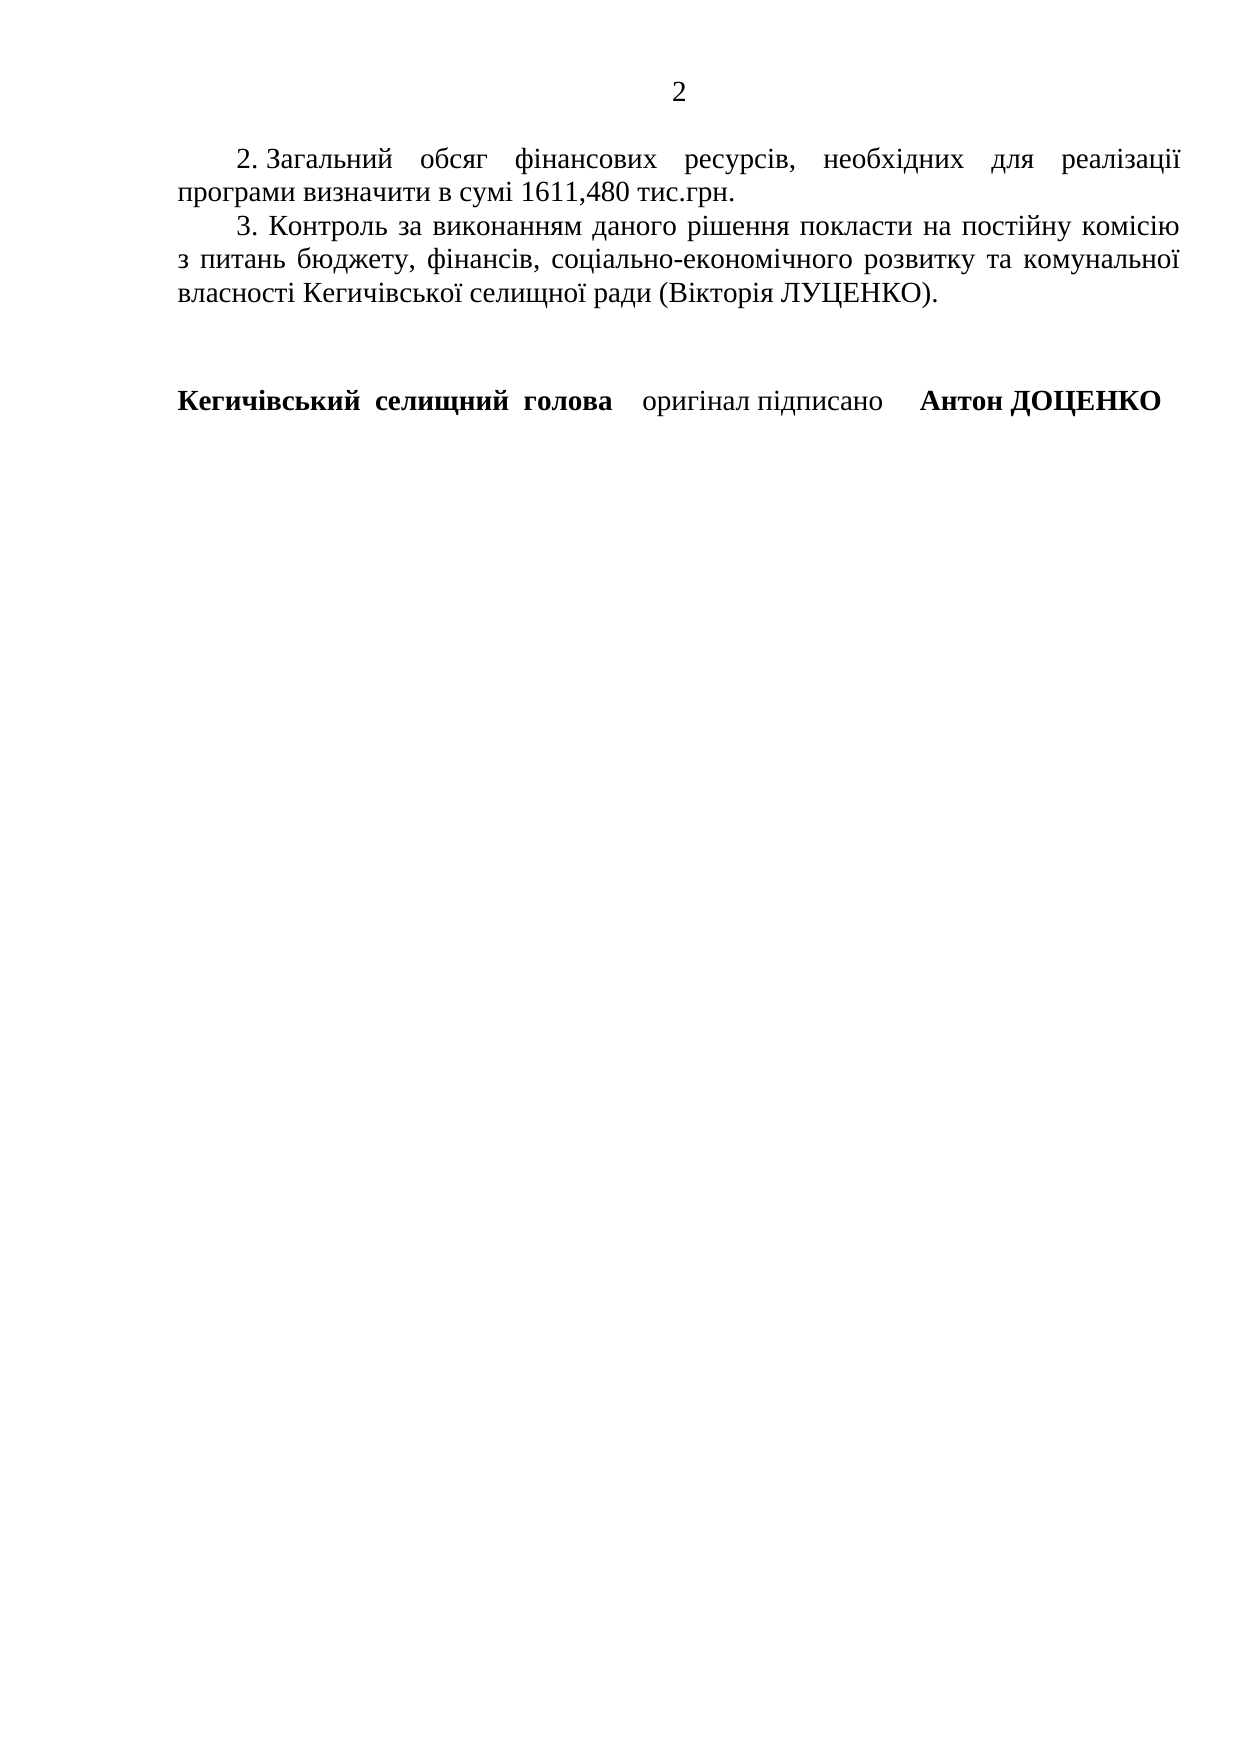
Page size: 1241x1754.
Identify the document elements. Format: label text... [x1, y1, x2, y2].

list 3. Контроль за виконанням даного рішення покласти на постійну комісію з питань бюджету, фінансів, соціально-економічного розвитку та комунальної власності Кегичівської селищної ради (Вікторія ЛУЦЕНКО). [177, 208, 1181, 309]
list 2. Загальний обсяг фінансових ресурсів, необхідних для реалізації програми визначити в сумі 1611,480 тис.грн. [177, 141, 1181, 208]
text Кегичівський селищний голова оригінал підписано Антон ДОЦЕНКО [177, 383, 1181, 417]
